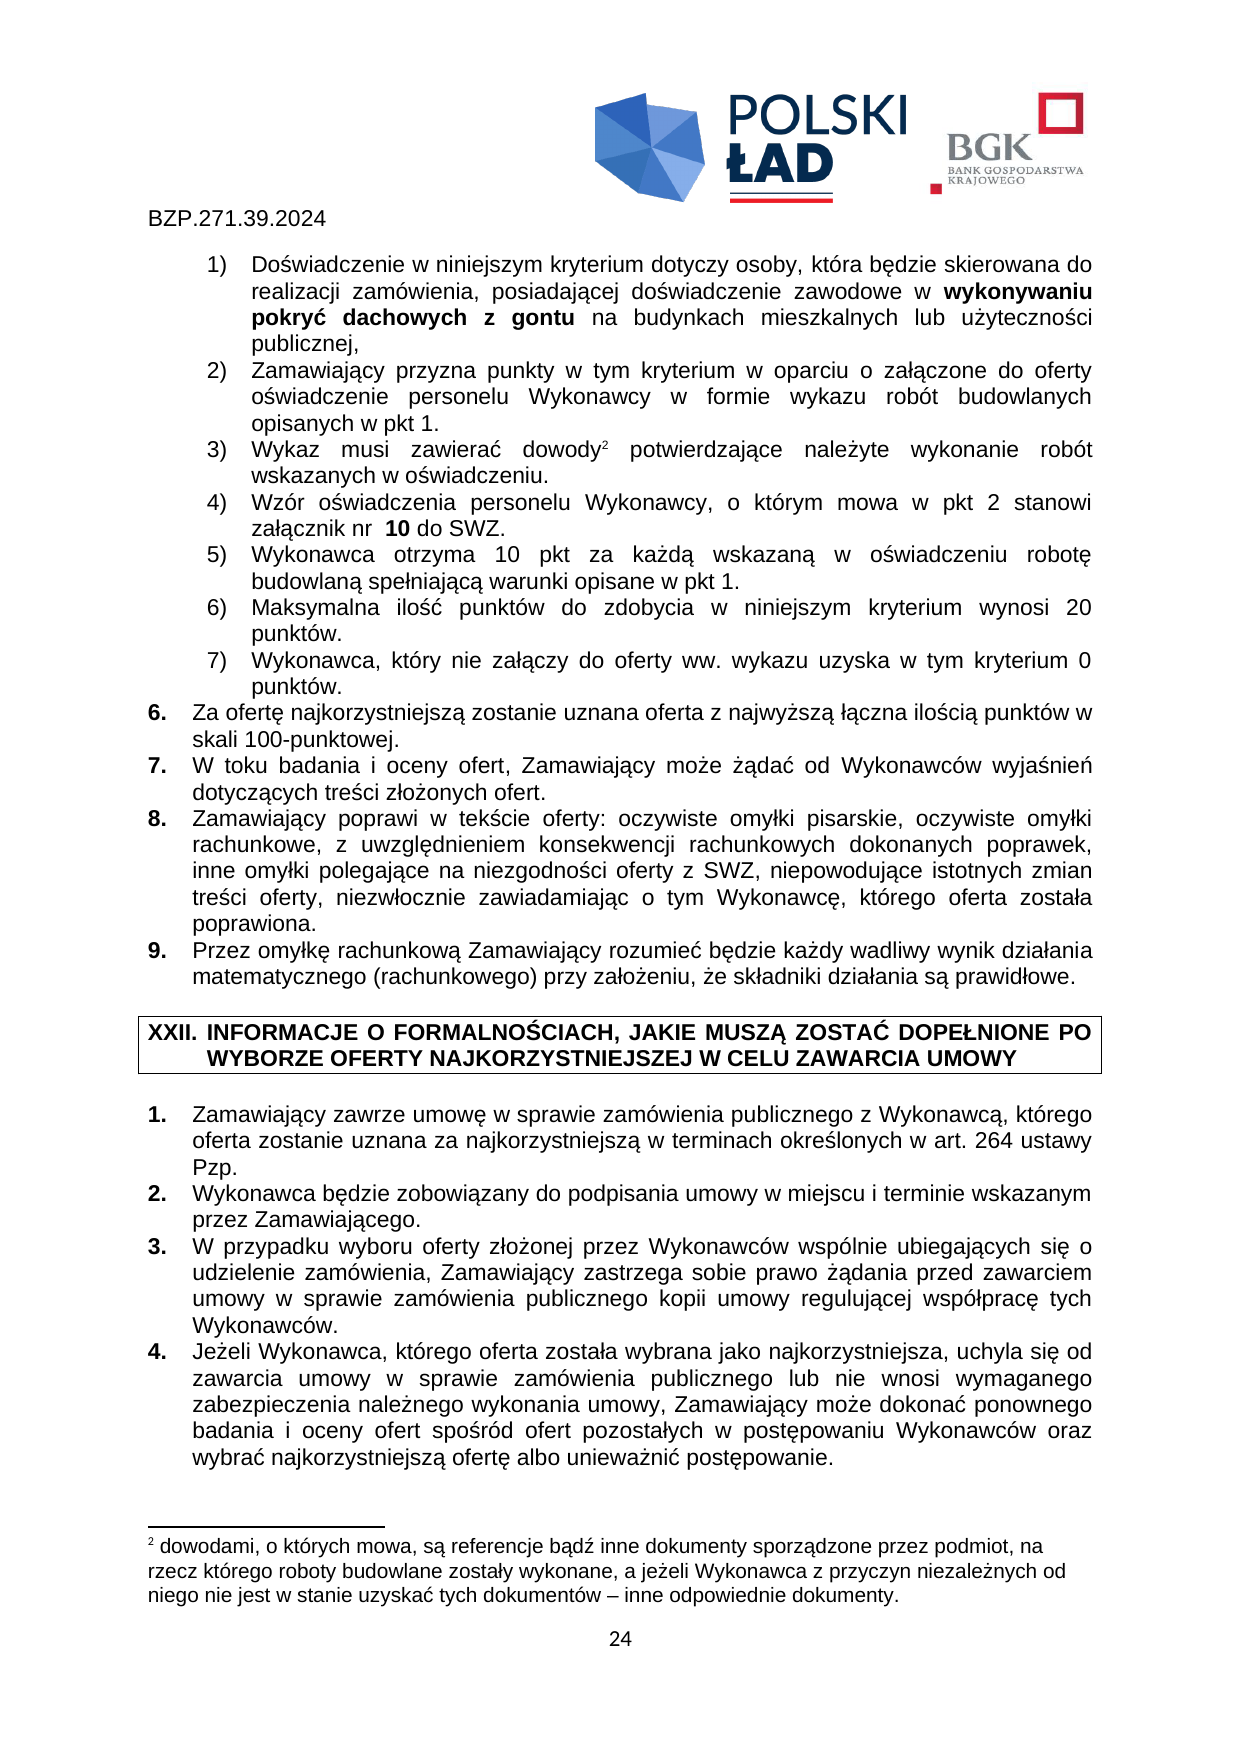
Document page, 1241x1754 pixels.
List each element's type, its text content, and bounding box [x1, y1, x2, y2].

list Wzór oświadczenia personelu Wykonawcy, o którym mowa w pkt 2 stanowi załącznik nr 10 do SWZ. [207, 488, 1093, 541]
list Za ofertę najkorzystniejszą zostanie uznana oferta z najwyższą łączna ilością punktów w skali 100-punktowej. [148, 699, 1093, 752]
list Wykonawca będzie zobowiązany do podpisania umowy w miejscu i terminie wskazanym przez Zamawiającego. [148, 1180, 1093, 1233]
list Wykonawca otrzyma 10 pkt za każdą wskazaną w oświadczeniu robotę budowlaną spełniającą warunki opisane w pkt 1. [207, 541, 1093, 594]
list Doświadczenie w niniejszym kryterium dotyczy osoby, która będzie skierowana do realizacji zamówienia, posiadającej doświadczenie zawodowe w wykonywaniu pokryć dachowych z gontu na budynkach mieszkalnych lub użyteczności publicznej, [207, 251, 1093, 357]
list Wykaz musi zawierać dowody potwierdzające należyte wykonanie robót wskazanych w oświadczeniu. [207, 436, 1093, 488]
list W przypadku wyboru oferty złożonej przez Wykonawców wspólnie ubiegających się o udzielenie zamówienia, Zamawiający zastrzega sobie prawo żądania przed zawarciem umowy w sprawie zamówienia publicznego kopii umowy regulującej współpracę tych Wykonawców. [148, 1233, 1093, 1338]
list W toku badania i oceny ofert, Zamawiający może żądać od Wykonawców wyjaśnień dotyczących treści złożonych ofert. [148, 752, 1093, 805]
picture [595, 93, 906, 203]
list INFORMACJE O FORMALNOŚCIACH, JAKIE MUSZĄ ZOSTAĆ DOPEŁNIONE PO WYBORZE OFERTY NAJKORZYSTNIEJSZEJ W CELU ZAWARCIA UMOWY [139, 1017, 1101, 1073]
list Zamawiający przyzna punkty w tym kryterium w oparciu o załączone do oferty oświadczenie personelu Wykonawcy w formie wykazu robót budowlanych opisanych w pkt 1. [207, 357, 1093, 436]
list Wykonawca, który nie załączy do oferty ww. wykazu uzyska w tym kryterium 0 punktów. [207, 647, 1093, 699]
list Maksymalna ilość punktów do zdobycia w niniejszym kryterium wynosi 20 punktów. [207, 594, 1093, 647]
list Zamawiający poprawi w tekście oferty: oczywiste omyłki pisarskie, oczywiste omyłki rachunkowe, z uwzględnieniem konsekwencji rachunkowych dokonanych poprawek, inne omyłki polegające na niezgodności oferty z SWZ, niepowodujące istotnych zmian treści oferty, niezwłocznie zawiadamiając o tym Wykonawcę, którego oferta została poprawiona. [148, 805, 1093, 937]
list Zamawiający zawrze umowę w sprawie zamówienia publicznego z Wykonawcą, którego oferta zostanie uznana za najkorzystniejszą w terminach określonych w art. 264 ustawy Pzp. [148, 1101, 1093, 1180]
list Jeżeli Wykonawca, którego oferta została wybrana jako najkorzystniejsza, uchyla się od zawarcia umowy w sprawie zamówienia publicznego lub nie wnosi wymaganego zabezpieczenia należnego wykonania umowy, Zamawiający może dokonać ponownego badania i oceny ofert spośród ofert pozostałych w postępowaniu Wykonawców oraz wybrać najkorzystniejszą ofertę albo unieważnić postępowanie. [148, 1338, 1093, 1470]
list Przez omyłkę rachunkową Zamawiający rozumieć będzie każdy wadliwy wynik działania matematycznego (rachunkowego) przy założeniu, że składniki działania są prawidłowe. [148, 937, 1093, 989]
